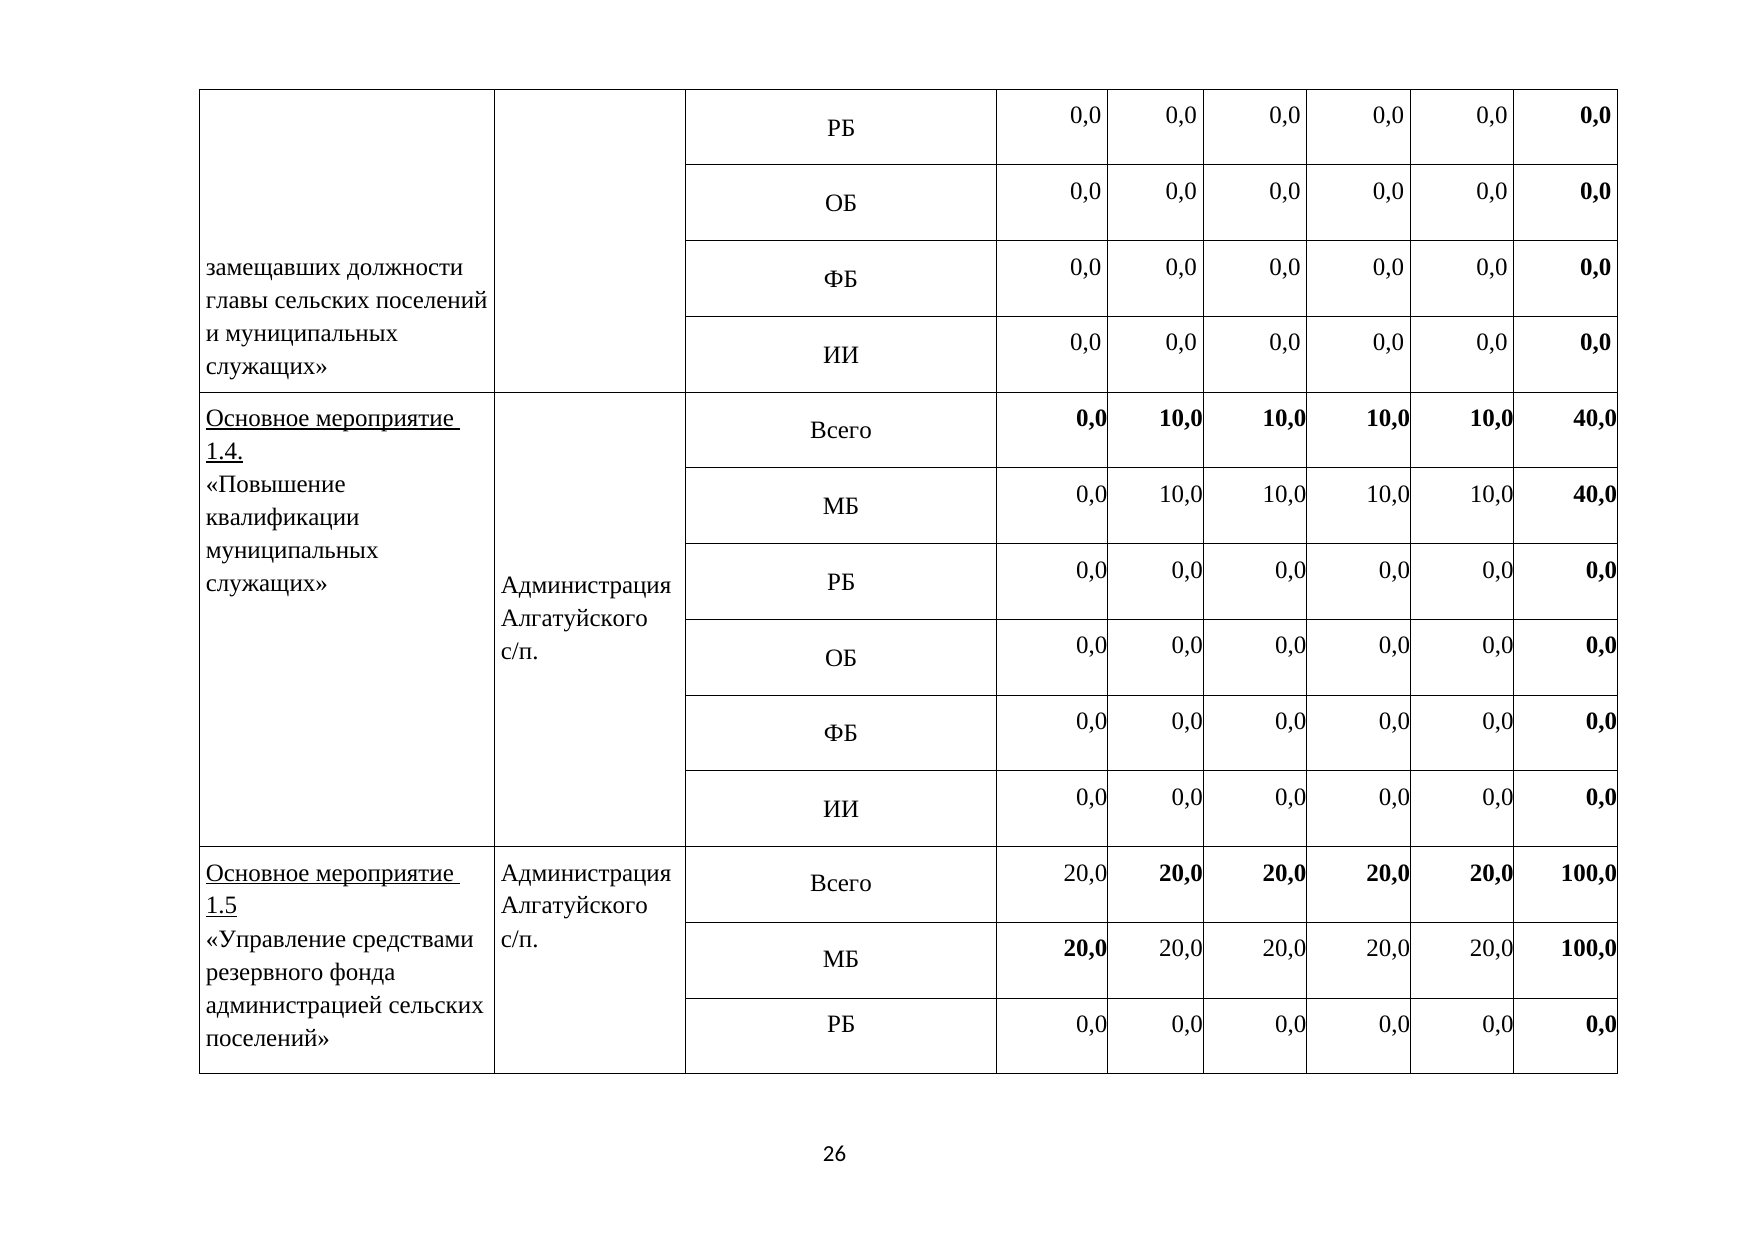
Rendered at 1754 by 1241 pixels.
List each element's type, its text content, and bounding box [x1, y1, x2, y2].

table_cell 0,0 [1307, 165, 1410, 240]
table_cell 20,0 [1411, 847, 1513, 922]
table_cell 0,0 [1514, 771, 1617, 846]
table_cell РБ [686, 999, 996, 1073]
table_cell Администрация Алгатуйского с/п. [495, 393, 685, 846]
table_cell 0,0 [1108, 544, 1203, 619]
table_cell Основное мероприятие 1.5 «Управление средствами резервного фонда администрацией сельских поселений» [200, 847, 494, 1073]
table_cell 0,0 [1108, 90, 1203, 164]
table_cell РБ [686, 90, 996, 164]
table_cell Всего [686, 393, 996, 467]
table_cell РБ [686, 544, 996, 619]
table_cell 0,0 [1411, 696, 1513, 770]
table_cell 0,0 [1108, 620, 1203, 694]
table_cell ФБ [686, 696, 996, 770]
table_cell МБ [686, 468, 996, 543]
table_cell 0,0 [1514, 544, 1617, 619]
table_cell 40,0 [1514, 393, 1617, 467]
table_cell 0,0 [997, 317, 1107, 392]
table_cell 0,0 [1411, 999, 1513, 1073]
table_cell 0,0 [1411, 771, 1513, 846]
table_cell 10,0 [1307, 393, 1410, 467]
table_cell 0,0 [997, 771, 1107, 846]
table_cell 0,0 [997, 468, 1107, 543]
table_cell 10,0 [1108, 468, 1203, 543]
table_cell 0,0 [1411, 241, 1513, 316]
table_cell 10,0 [1307, 468, 1410, 543]
table_cell 0,0 [1411, 620, 1513, 694]
table_cell 0,0 [1411, 90, 1513, 164]
table_cell 0,0 [1514, 696, 1617, 770]
table_cell Администрация Алгатуйского с/п. [495, 847, 685, 1073]
table_cell 100,0 [1514, 847, 1617, 922]
table_cell 10,0 [1204, 468, 1306, 543]
table_cell 0,0 [1411, 165, 1513, 240]
table_cell 20,0 [997, 847, 1107, 922]
table_cell 20,0 [1307, 923, 1410, 997]
table_cell 0,0 [1307, 544, 1410, 619]
table_cell 0,0 [997, 90, 1107, 164]
table_cell 0,0 [1204, 771, 1306, 846]
table_cell 10,0 [1108, 393, 1203, 467]
table_cell Всего [686, 847, 996, 922]
table_cell 0,0 [997, 393, 1107, 467]
table_cell 0,0 [1108, 696, 1203, 770]
table_cell 20,0 [1108, 847, 1203, 922]
table_cell 0,0 [1204, 696, 1306, 770]
table_cell ОБ [686, 620, 996, 694]
table_cell 0,0 [1204, 165, 1306, 240]
table_cell 0,0 [1307, 241, 1410, 316]
table_cell Основное мероприятие 1.4. «Повышение квалификации муниципальных служащих» [200, 393, 494, 846]
table_cell 10,0 [1411, 393, 1513, 467]
table_cell 20,0 [1204, 923, 1306, 997]
table_cell 20,0 [997, 923, 1107, 997]
table_cell 0,0 [997, 696, 1107, 770]
table_cell 0,0 [1307, 771, 1410, 846]
table_cell 20,0 [1204, 847, 1306, 922]
table_cell 0,0 [1204, 317, 1306, 392]
table_cell 0,0 [1514, 241, 1617, 316]
table_cell 40,0 [1514, 468, 1617, 543]
table_cell ФБ [686, 241, 996, 316]
table_cell 0,0 [1204, 241, 1306, 316]
table_cell 0,0 [997, 999, 1107, 1073]
table_cell 0,0 [1514, 165, 1617, 240]
table_cell 10,0 [1411, 468, 1513, 543]
table_cell 0,0 [1108, 317, 1203, 392]
table_cell 0,0 [1108, 165, 1203, 240]
table_cell 0,0 [1411, 544, 1513, 619]
table_cell ИИ [686, 317, 996, 392]
table_cell 20,0 [1108, 923, 1203, 997]
table_cell 20,0 [1411, 923, 1513, 997]
table_cell 0,0 [997, 544, 1107, 619]
table_cell 100,0 [1514, 923, 1617, 997]
table_cell 20,0 [1307, 847, 1410, 922]
table_cell 0,0 [1411, 317, 1513, 392]
table_cell 0,0 [997, 620, 1107, 694]
table_cell 0,0 [1204, 544, 1306, 619]
table_cell 0,0 [997, 241, 1107, 316]
table_cell 0,0 [1307, 620, 1410, 694]
table_cell 0,0 [1307, 999, 1410, 1073]
table_cell МБ [686, 923, 996, 997]
table_cell 0,0 [1307, 90, 1410, 164]
table_cell 0,0 [1307, 696, 1410, 770]
table_cell 0,0 [1108, 999, 1203, 1073]
table_cell 0,0 [1204, 620, 1306, 694]
table_cell 0,0 [1514, 90, 1617, 164]
table_cell 0,0 [1204, 999, 1306, 1073]
table_cell 0,0 [1204, 90, 1306, 164]
table_cell ОБ [686, 165, 996, 240]
table_cell 0,0 [997, 165, 1107, 240]
table_cell 0,0 [1514, 317, 1617, 392]
table_cell 0,0 [1514, 620, 1617, 694]
table_cell 0,0 [1108, 241, 1203, 316]
table_cell 0,0 [1307, 317, 1410, 392]
table_cell 0,0 [1108, 771, 1203, 846]
table_cell ИИ [686, 771, 996, 846]
table_cell 10,0 [1204, 393, 1306, 467]
table_cell 0,0 [1514, 999, 1617, 1073]
